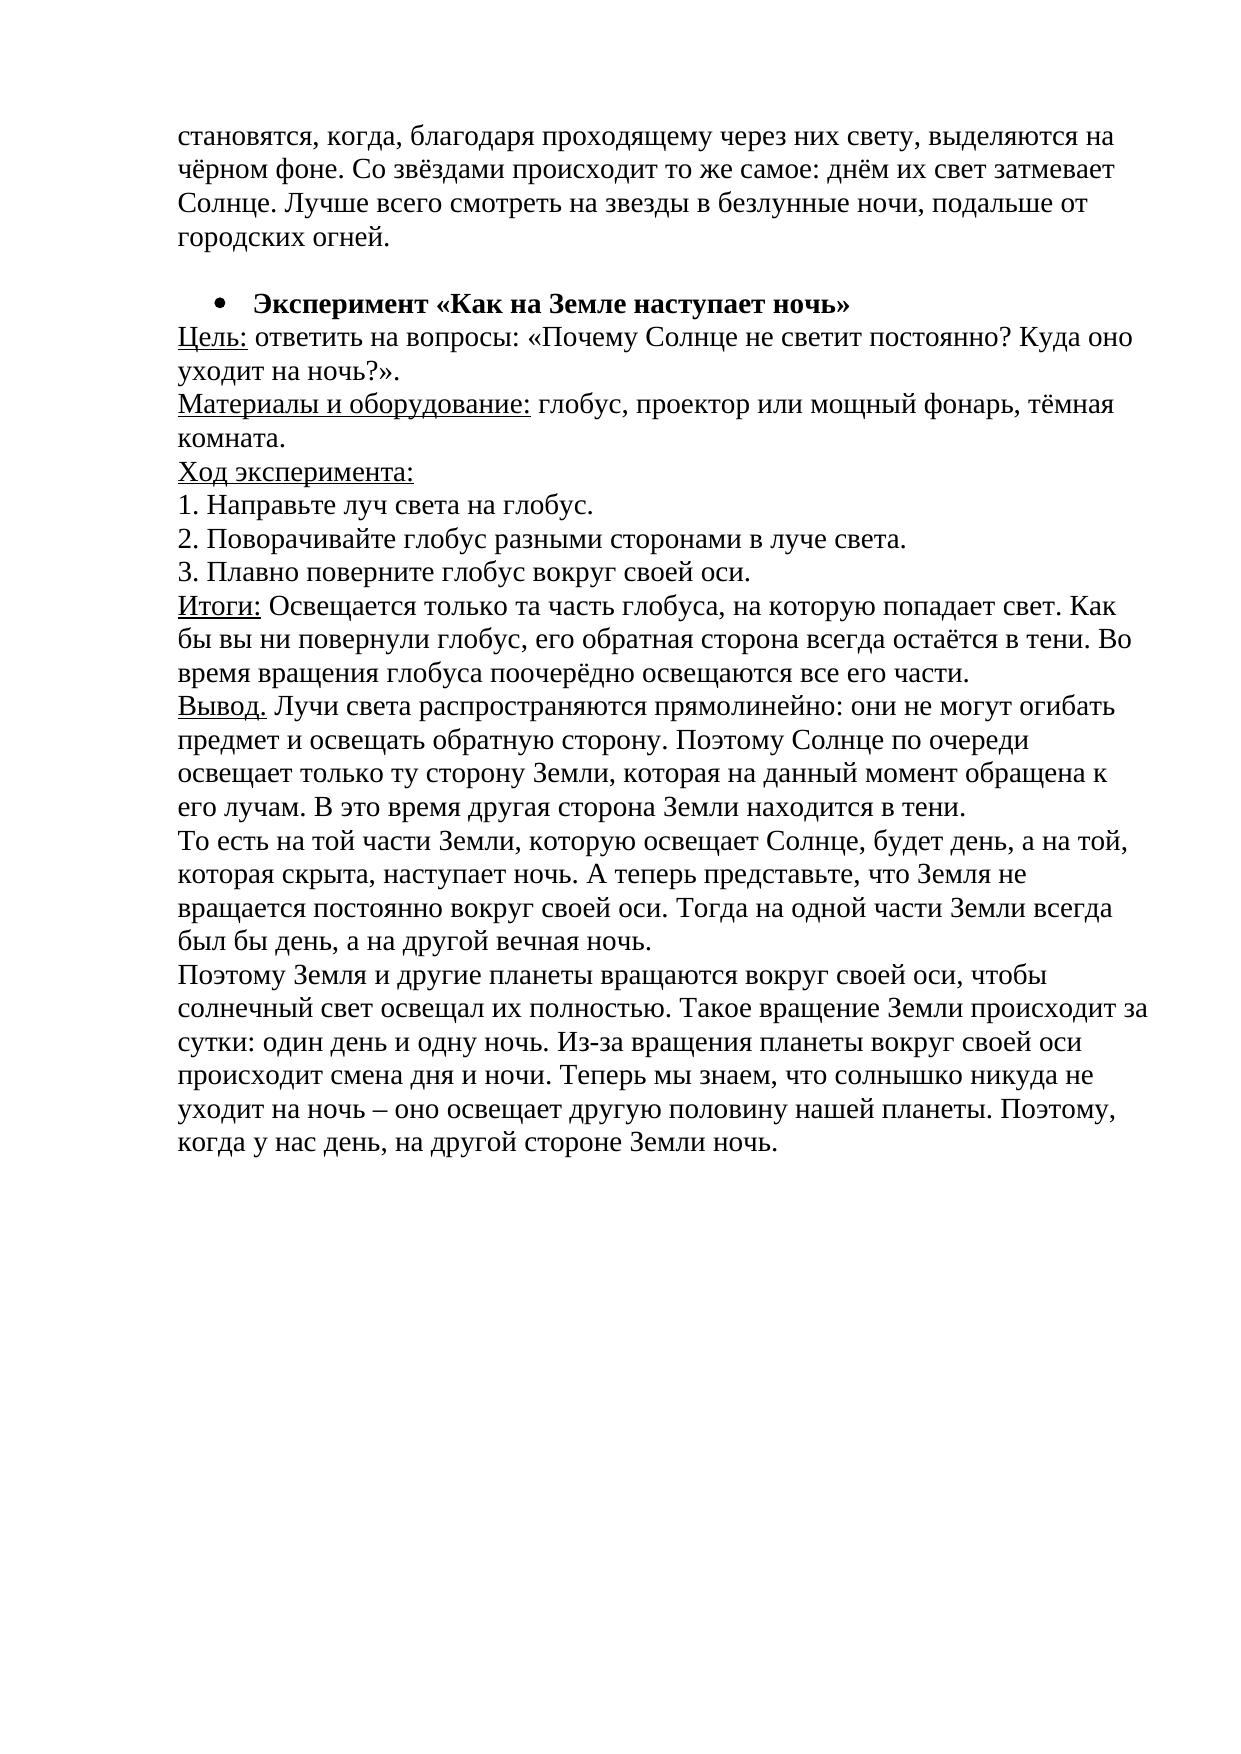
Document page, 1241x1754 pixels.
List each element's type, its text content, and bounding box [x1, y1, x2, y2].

text 2. Поворачивайте глобус разными сторонами в луче света. [177, 521, 1152, 554]
text 3. Плавно поверните глобус вокруг своей оси. [177, 554, 1152, 588]
text Итоги: Освещается только та часть глобуса, на которую попадает свет. Как бы вы ни повернули глобус, его обратная сторона всегда остаётся в тени. Во время вращения глобуса поочерёдно освещаются все его части. [177, 588, 1152, 688]
text Цель: ответить на вопросы: «Почему Солнце не светит постоянно? Куда оно уходит на ночь?». [177, 319, 1152, 387]
text Ход эксперимента: [177, 454, 1152, 487]
list Эксперимент «Как на Земле наступает ночь» [215, 286, 1152, 319]
text Поэтому Земля и другие планеты вращаются вокруг своей оси, чтобы солнечный свет освещал их полностью. Такое вращение Земли происходит за сутки: один день и одну ночь. Из-за вращения планеты вокруг своей оси происходит смена дня и ночи. Теперь мы знаем, что солнышко никуда не уходит на ночь – оно освещает другую половину нашей планеты. Поэтому, когда у нас день, на другой стороне Земли ночь. [177, 957, 1152, 1158]
text 1. Направьте луч света на глобус. [177, 487, 1152, 521]
text То есть на той части Земли, которую освещает Солнце, будет день, а на той, которая скрыта, наступает ночь. А теперь представьте, что Земля не вращается постоянно вокруг своей оси. Тогда на одной части Земли всегда был бы день, а на другой вечная ночь. [177, 823, 1152, 957]
text Материалы и оборудование: глобус, проектор или мощный фонарь, тёмная комната. [177, 387, 1152, 454]
text Вывод. Лучи света распространяются прямолинейно: они не могут огибать предмет и освещать обратную сторону. Поэтому Солнце по очереди освещает только ту сторону Земли, которая на данный момент обращена к его лучам. В это время другая сторона Земли находится в тени. [177, 688, 1152, 823]
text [177, 118, 1152, 252]
